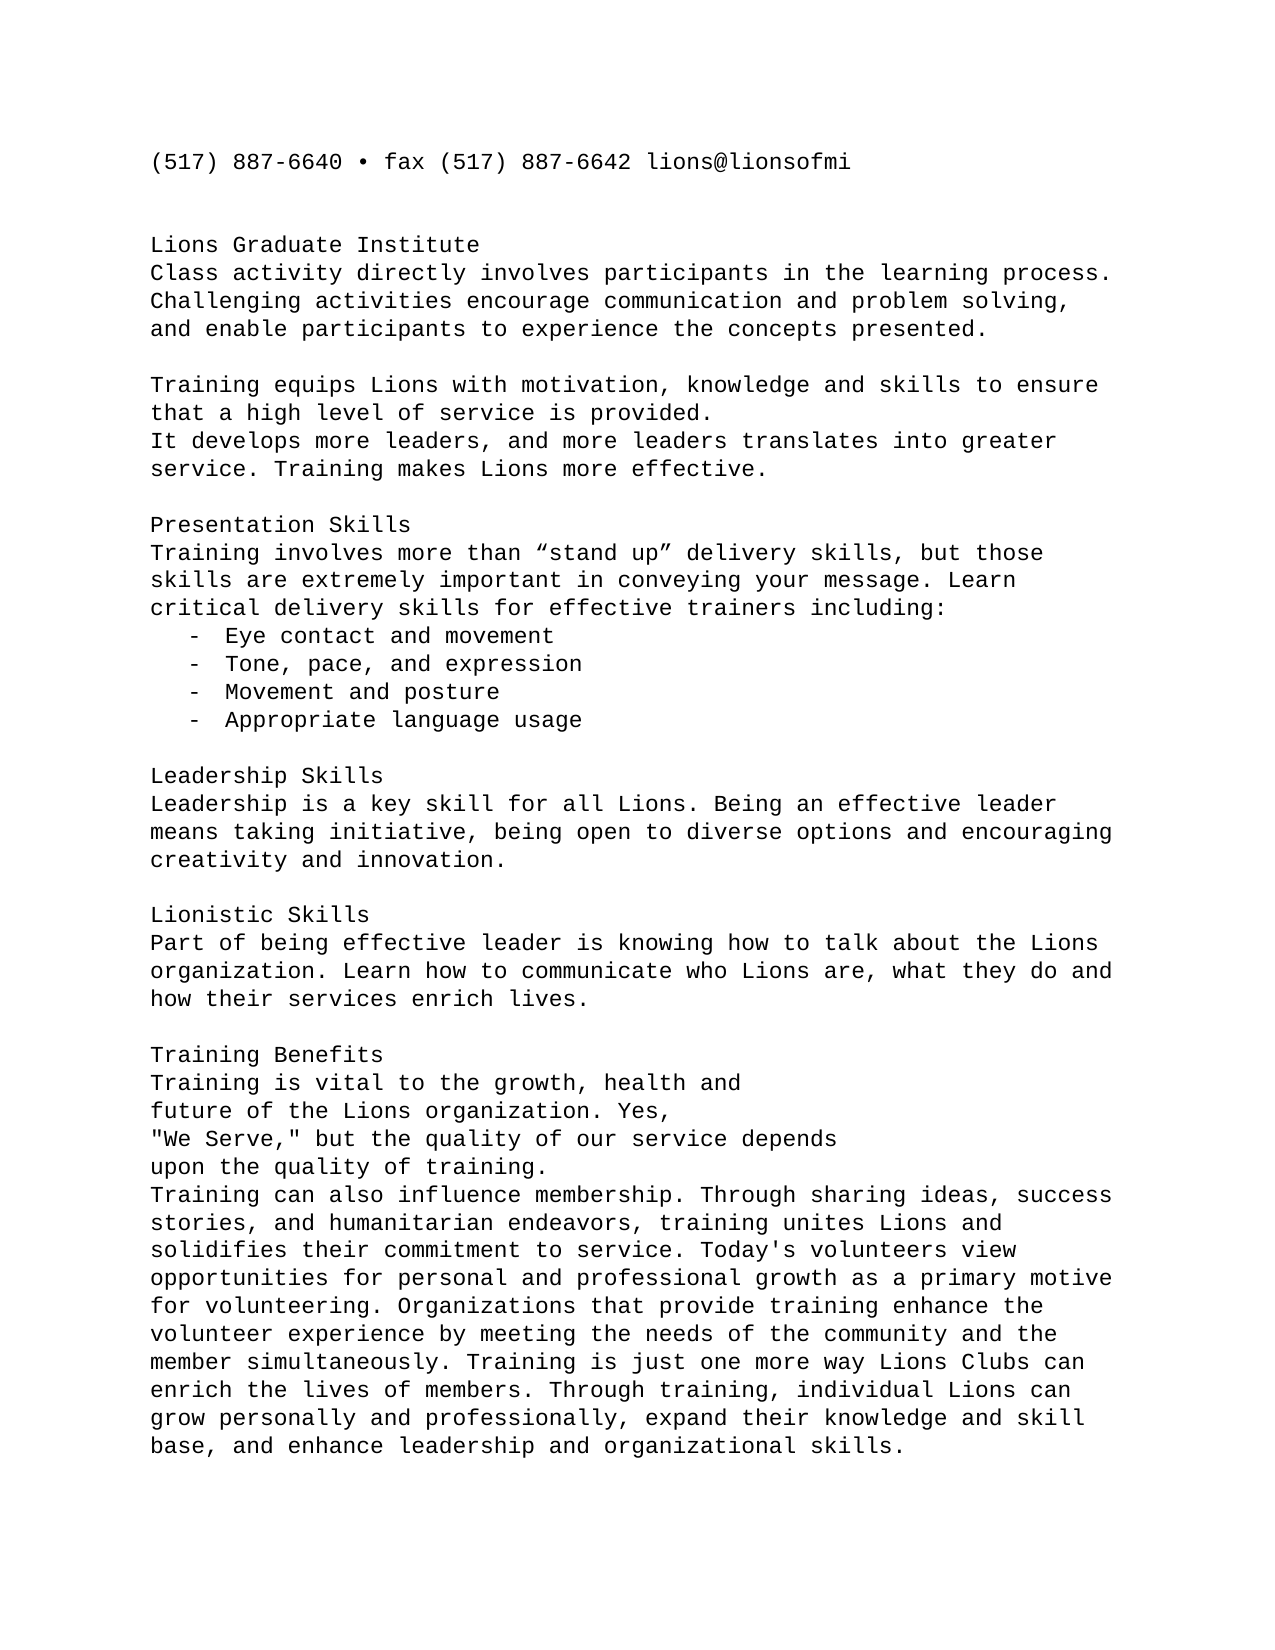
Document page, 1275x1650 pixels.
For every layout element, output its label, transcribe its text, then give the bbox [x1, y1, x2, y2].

list Appropriate language usage [187, 708, 1125, 734]
list Tone, pace, and expression [187, 652, 1125, 678]
text Leadership is a key skill for all Lions. Being an effective leader means taking initiative, being open to diverse options and encouraging creativity and innovation. [150, 792, 1125, 874]
text Training is vital to the growth, health and [150, 1071, 1125, 1097]
text Training involves more than “stand up” delivery skills, but those skills are extremely important in conveying your message. Learn critical delivery skills for effective trainers including: [150, 541, 1125, 623]
text upon the quality of training. [150, 1155, 1125, 1181]
text "We Serve," but the quality of our service depends [150, 1127, 1125, 1153]
text Training equips Lions with motivation, knowledge and skills to ensure that a high level of service is provided. [150, 373, 1125, 427]
list Eye contact and movement [187, 624, 1125, 651]
text Lions Graduate Institute [150, 234, 1125, 260]
text Training can also influence membership. Through sharing ideas, success stories, and humanitarian endeavors, training unites Lions and solidifies their commitment to service. Today's volunteers view opportunities for personal and professional growth as a primary motive for volunteering. Organizations that provide training enhance the volunteer experience by meeting the needs of the community and the member simultaneously. Training is just one more way Lions Clubs can enrich the lives of members. Through training, individual Lions can [150, 1183, 1125, 1404]
text Part of being effective leader is knowing how to talk about the Lions organization. Learn how to communicate who Lions are, what they do and how their services enrich lives. [150, 932, 1125, 1013]
text Leadership Skills [150, 764, 1125, 790]
text future of the Lions organization. Yes, [150, 1099, 1125, 1125]
text It develops more leaders, and more leaders translates into greater service. Training makes Lions more effective. [150, 429, 1125, 483]
text Class activity directly involves participants in the learning process. Challenging activities encourage communication and problem solving, and enable participants to experience the concepts presented. [150, 262, 1125, 343]
text Presentation Skills [150, 513, 1125, 539]
text (517) 887-6640 • fax (517) 887-6642 lions@lionsofmi [150, 150, 1125, 176]
text Training Benefits [150, 1043, 1125, 1069]
text grow personally and professionally, expand their knowledge and skill base, and enhance leadership and organizational skills. [150, 1406, 1125, 1460]
list Movement and posture [187, 680, 1125, 706]
text Lionistic Skills [150, 904, 1125, 930]
